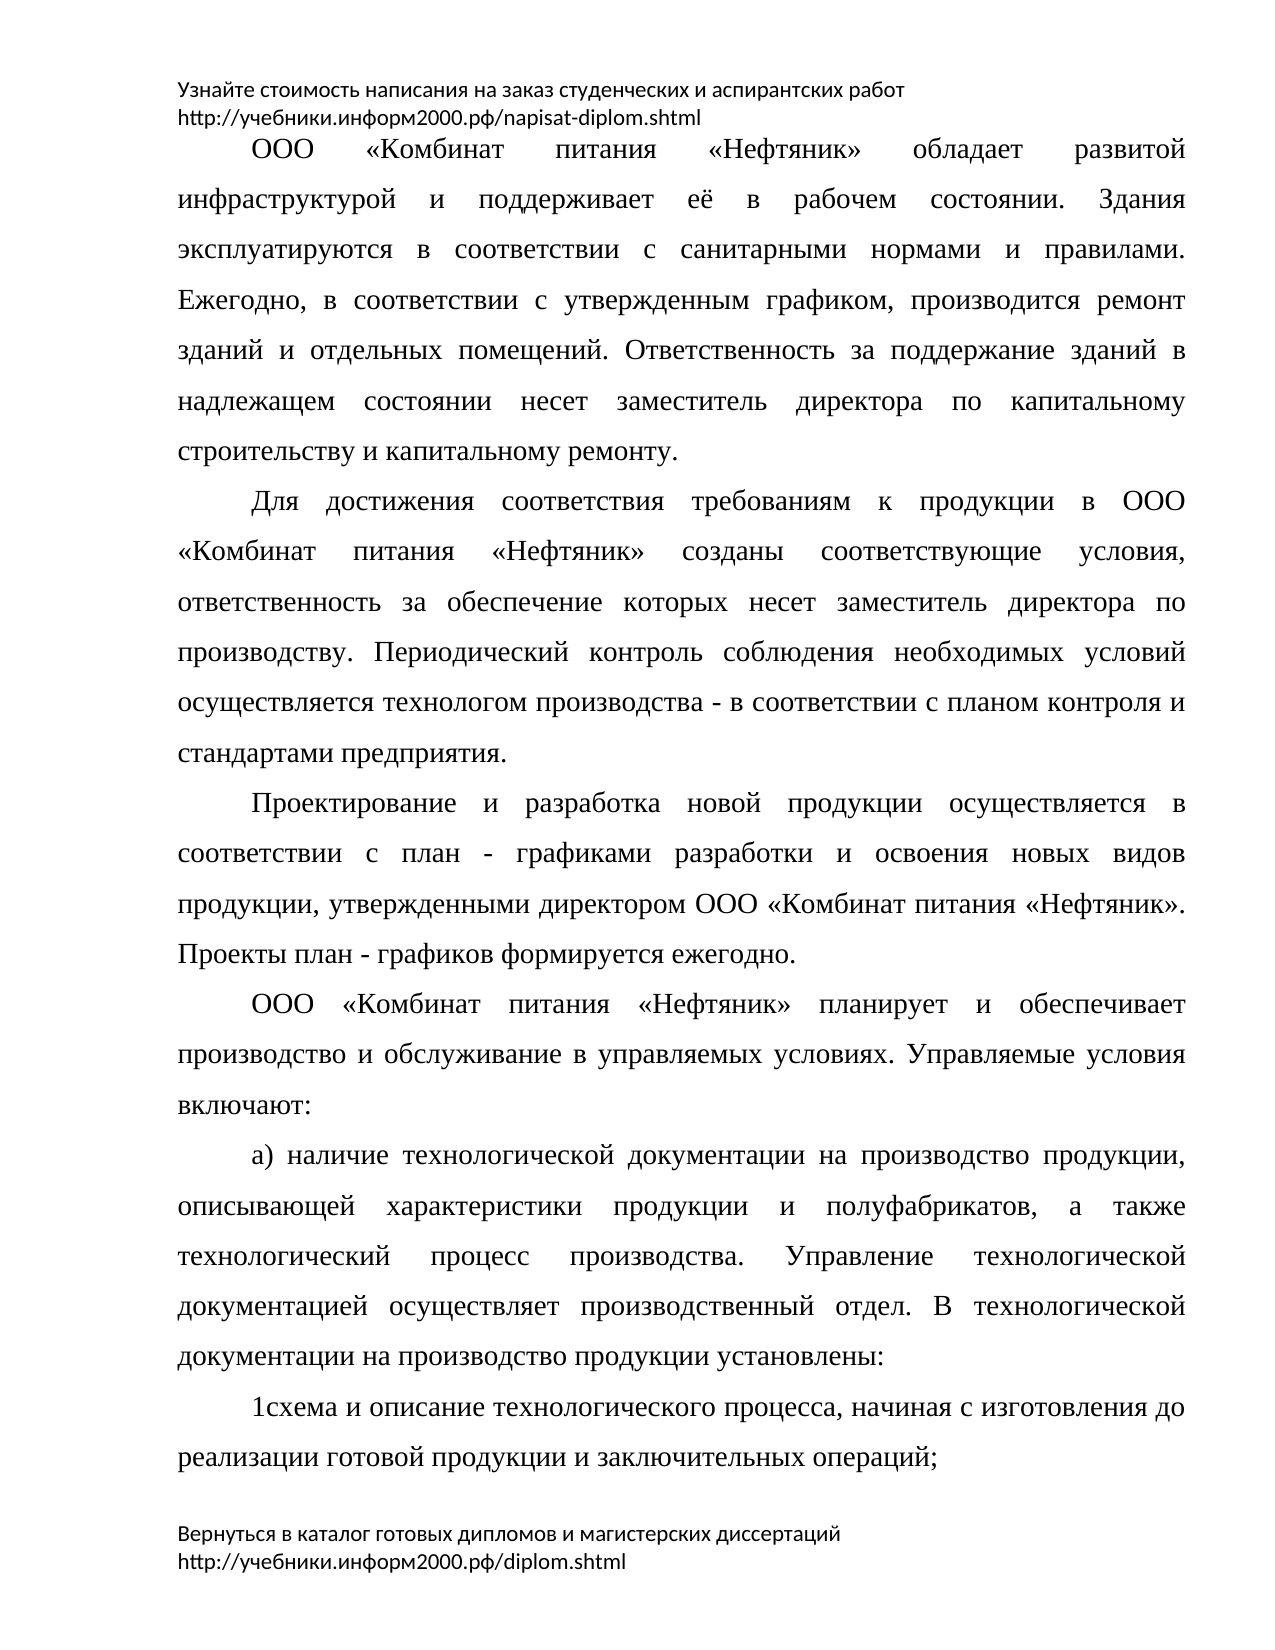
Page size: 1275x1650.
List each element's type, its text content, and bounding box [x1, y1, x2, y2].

text Для достижения соответствия требованиям к продукции в ООО «Комбинат питания «Нефтяник» созданы соответствующие условия, ответственность за обеспечение которых несет заместитель директора по производству. Периодический контроль соблюдения необходимых условий осуществляется технологом производства - в соответствии с планом контроля и стандартами предприятия. [177, 483, 1186, 768]
text ООО «Комбинат питания «Нефтяник» обладает развитой инфраструктурой и поддерживает её в рабочем состоянии. Здания эксплуатируются в соответствии с санитарными нормами и правилами. Ежегодно, в соответствии с утвержденным графиком, производится ремонт зданий и отдельных помещений. Ответственность за поддержание зданий в надлежащем состоянии несет заместитель директора по капитальному строительству и капитальному ремонту. [177, 131, 1186, 466]
text a) наличие технологической документации на производство продукции, описывающей характеристики продукции и полуфабрикатов, а также технологический процесс производства. Управление технологической документацией осуществляет производственный отдел. В технологической документации на производство продукции установлены: [177, 1137, 1186, 1372]
text Проектирование и разработка новой продукции осуществляется в соответствии с план - графиками разработки и освоения новых видов продукции, утвержденными директором ООО «Комбинат питания «Нефтяник». Проекты план - графиков формируется ежегодно. [177, 785, 1186, 969]
list схема и описание технологического процесса, начиная с изготовления до реализации готовой продукции и заключительных операций; [177, 1389, 1186, 1473]
text ООО «Комбинат питания «Нефтяник» планирует и обеспечивает производство и обслуживание в управляемых условиях. Управляемые условия включают: [177, 986, 1186, 1121]
